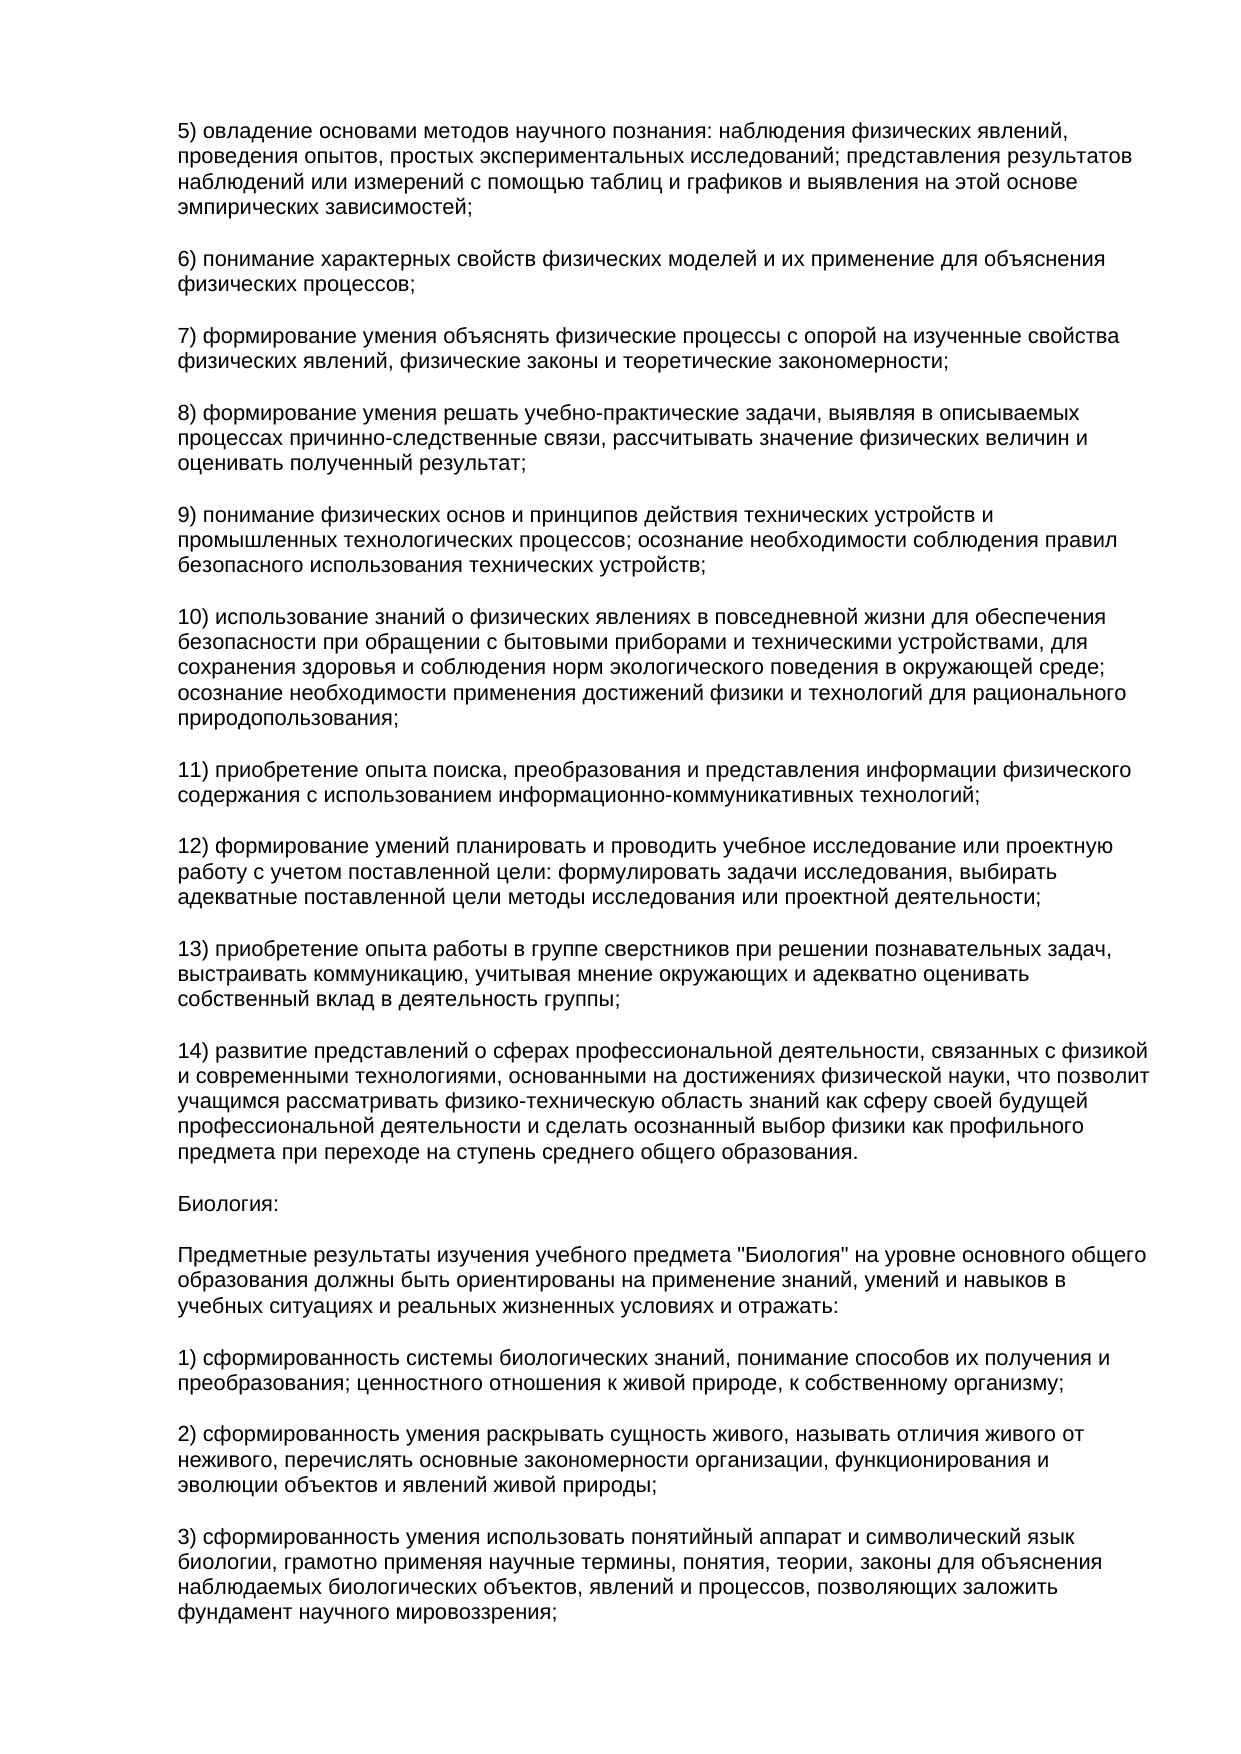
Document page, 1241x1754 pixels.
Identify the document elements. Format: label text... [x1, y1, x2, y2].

text 3) сформированность умения использовать понятийный аппарат и символический язык биологии, грамотно применяя научные термины, понятия, теории, законы для объяснения наблюдаемых биологических объектов, явлений и процессов, позволяющих заложить фундамент научного мировоззрения; [177, 1523, 1152, 1624]
text 14) развитие представлений о сферах профессиональной деятельности, связанных с физикой и современными технологиями, основанными на достижениях физической науки, что позволит учащимся рассматривать физико-техническую область знаний как сферу своей будущей профессиональной деятельности и сделать осознанный выбор физики как профильного предмета при переходе на ступень среднего общего образования. [177, 1038, 1152, 1164]
text 9) понимание физических основ и принципов действия технических устройств и промышленных технологических процессов; осознание необходимости соблюдения правил безопасного использования технических устройств; [177, 502, 1152, 577]
text 2) сформированность умения раскрывать сущность живого, называть отличия живого от неживого, перечислять основные закономерности организации, функционирования и эволюции объектов и явлений живой природы; [177, 1421, 1152, 1497]
text 10) использование знаний о физических явлениях в повседневной жизни для обеспечения безопасности при обращении с бытовыми приборами и техническими устройствами, для сохранения здоровья и соблюдения норм экологического поведения в окружающей среде; осознание необходимости применения достижений физики и технологий для рационального природопользования; [177, 604, 1152, 730]
text 6) понимание характерных свойств физических моделей и их применение для объяснения физических процессов; [177, 246, 1152, 296]
text 11) приобретение опыта поиска, преобразования и представления информации физического содержания с использованием информационно-коммуникативных технологий; [177, 756, 1152, 807]
text 1) сформированность системы биологических знаний, понимание способов их получения и преобразования; ценностного отношения к живой природе, к собственному организму; [177, 1344, 1152, 1395]
text 13) приобретение опыта работы в группе сверстников при решении познавательных задач, выстраивать коммуникацию, учитывая мнение окружающих и адекватно оценивать собственный вклад в деятельность группы; [177, 936, 1152, 1011]
text 8) формирование умения решать учебно-практические задачи, выявляя в описываемых процессах причинно-следственные связи, рассчитывать значение физических величин и оценивать полученный результат; [177, 399, 1152, 475]
text Предметные результаты изучения учебного предмета "Биология" на уровне основного общего образования должны быть ориентированы на применение знаний, умений и навыков в учебных ситуациях и реальных жизненных условиях и отражать: [177, 1242, 1152, 1318]
text Биология: [177, 1190, 1152, 1216]
text 12) формирование умений планировать и проводить учебное исследование или проектную работу с учетом поставленной цели: формулировать задачи исследования, выбирать адекватные поставленной цели методы исследования или проектной деятельности; [177, 833, 1152, 909]
text 7) формирование умения объяснять физические процессы с опорой на изученные свойства физических явлений, физические законы и теоретические закономерности; [177, 322, 1152, 373]
text 5) овладение основами методов научного познания: наблюдения физических явлений, проведения опытов, простых экспериментальных исследований; представления результатов наблюдений или измерений с помощью таблиц и графиков и выявления на этой основе эмпирических зависимостей; [177, 118, 1152, 219]
